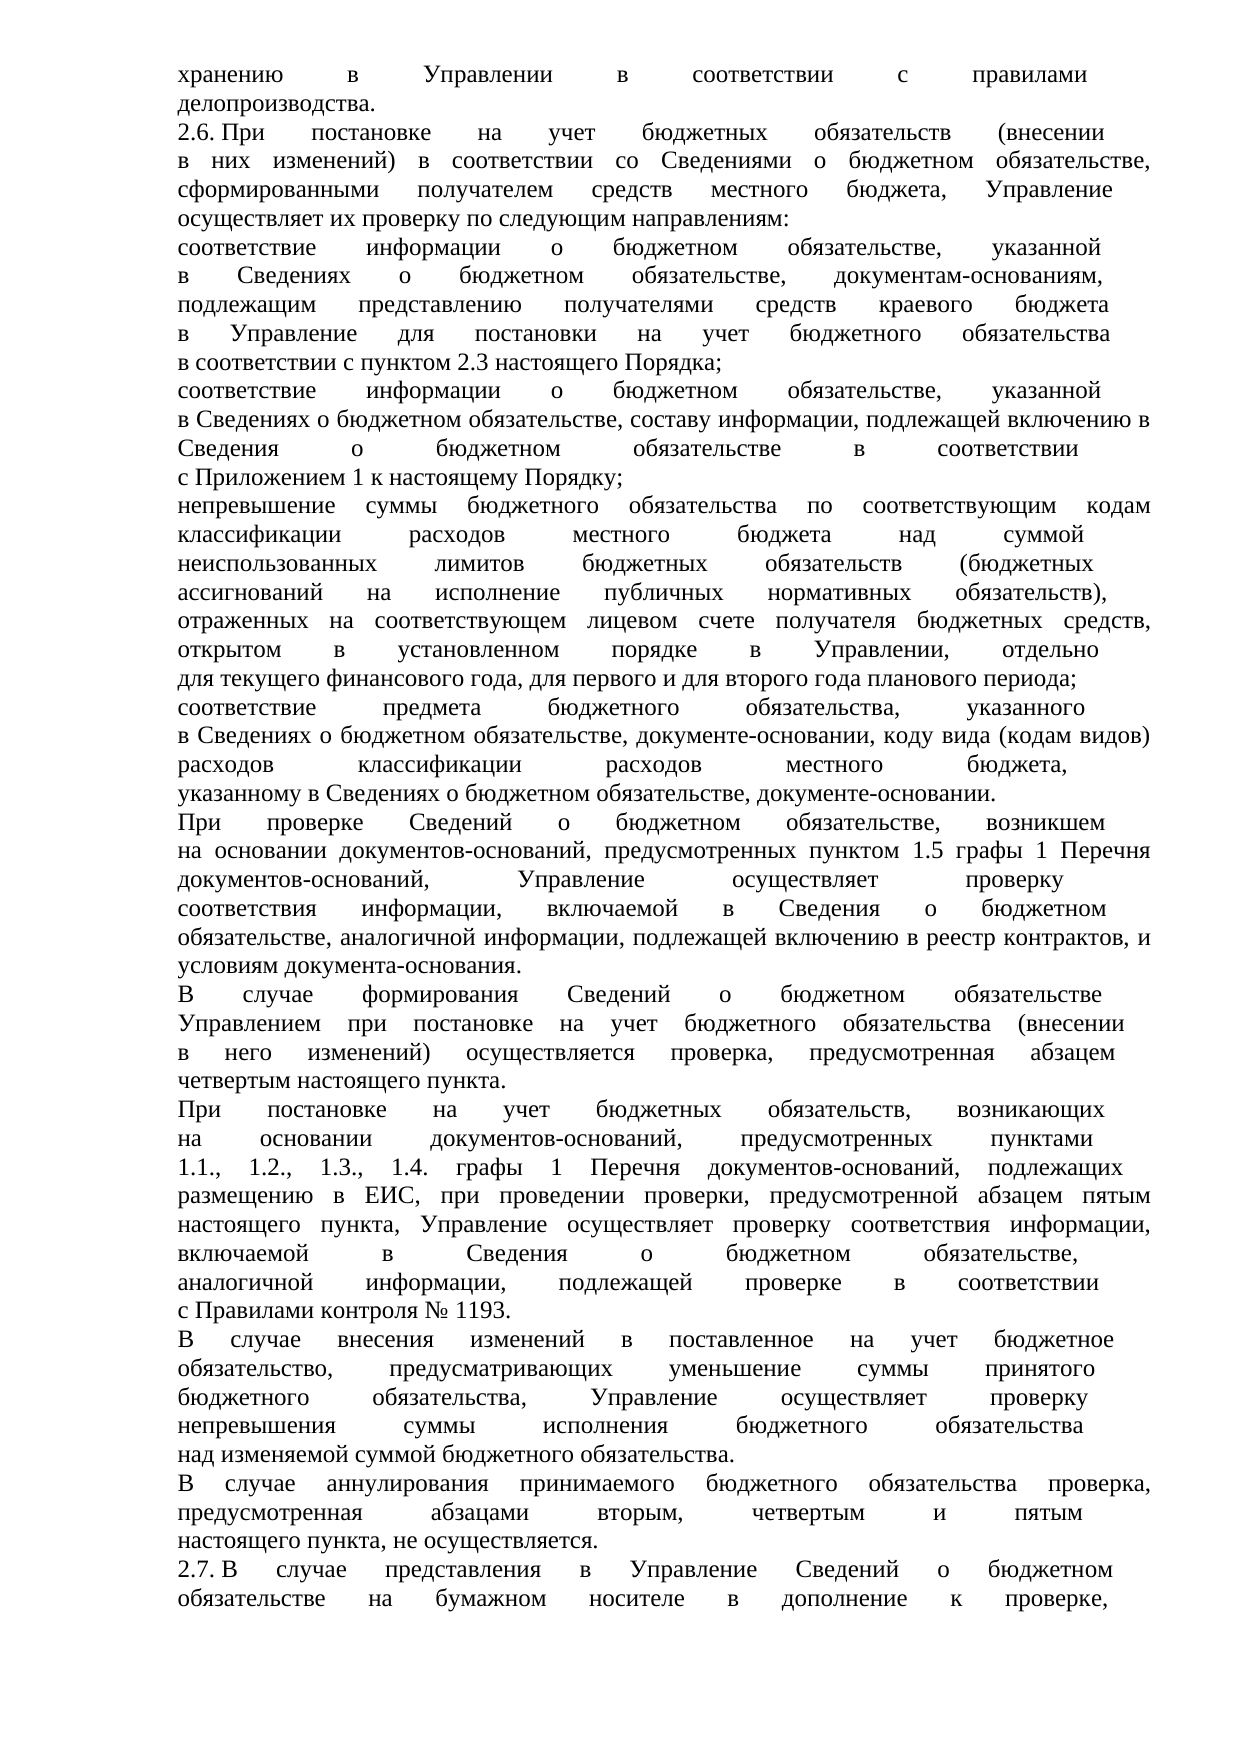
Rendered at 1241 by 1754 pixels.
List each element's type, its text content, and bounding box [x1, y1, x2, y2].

text При проверке Сведений о бюджетном обязательстве, возникшем на основании документов-оснований, предусмотренных пунктом 1.5 графы 1 Перечня документов-оснований, Управление осуществляет проверку соответствия информации, включаемой в Сведения о бюджетном обязательстве, аналогичной информации, подлежащей включению в реестр контрактов, и условиям документа-основания. [177, 807, 1152, 979]
text 2.6. При постановке на учет бюджетных обязательств (внесении в них изменений) в соответствии со Сведениями о бюджетном обязательстве, сформированными получателем средств местного бюджета, Управление осуществляет их проверку по следующим направлениям: [177, 117, 1152, 232]
text непревышение суммы бюджетного обязательства по соответствующим кодам классификации расходов местного бюджета над суммой неиспользованных лимитов бюджетных обязательств (бюджетных ассигнований на исполнение публичных нормативных обязательств), отраженных на соответствующем лицевом счете получателя бюджетных средств, открытом в установленном порядке в Управлении, отдельно для текущего финансового года, для первого и для второго года планового периода; [177, 490, 1152, 692]
text соответствие информации о бюджетном обязательстве, указанной в Сведениях о бюджетном обязательстве, документам-основаниям, подлежащим представлению получателями средств краевого бюджета в Управление для постановки на учет бюджетного обязательства в соответствии с пунктом 2.3 настоящего Порядка; [177, 232, 1152, 375]
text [177, 1554, 1152, 1612]
text соответствие информации о бюджетном обязательстве, указанной в Сведениях о бюджетном обязательстве, составу информации, подлежащей включению в Сведения о бюджетном обязательстве в соответствии с Приложением 1 к настоящему Порядку; [177, 375, 1152, 490]
text При постановке на учет бюджетных обязательств, возникающих на основании документов-оснований, предусмотренных пунктами 1.1., 1.2., 1.3., 1.4. графы 1 Перечня документов-оснований, подлежащих размещению в ЕИС, при проведении проверки, предусмотренной абзацем пятым настоящего пункта, Управление осуществляет проверку соответствия информации, включаемой в Сведения о бюджетном обязательстве, аналогичной информации, подлежащей проверке в соответствии с Правилами контроля № 1193. [177, 1094, 1152, 1324]
text В случае внесения изменений в поставленное на учет бюджетное обязательство, предусматривающих уменьшение суммы принятого бюджетного обязательства, Управление осуществляет проверку непревышения суммы исполнения бюджетного обязательства над изменяемой суммой бюджетного обязательства. [177, 1324, 1152, 1468]
text В случае аннулирования принимаемого бюджетного обязательства проверка, предусмотренная абзацами вторым, четвертым и пятым настоящего пункта, не осуществляется. [177, 1468, 1152, 1554]
text соответствие предмета бюджетного обязательства, указанного в Сведениях о бюджетном обязательстве, документе-основании, коду вида (кодам видов) расходов классификации расходов местного бюджета, указанному в Сведениях о бюджетном обязательстве, документе-основании. [177, 692, 1152, 807]
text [177, 59, 1152, 117]
text В случае формирования Сведений о бюджетном обязательстве Управлением при постановке на учет бюджетного обязательства (внесении в него изменений) осуществляется проверка, предусмотренная абзацем четвертым настоящего пункта. [177, 979, 1152, 1094]
